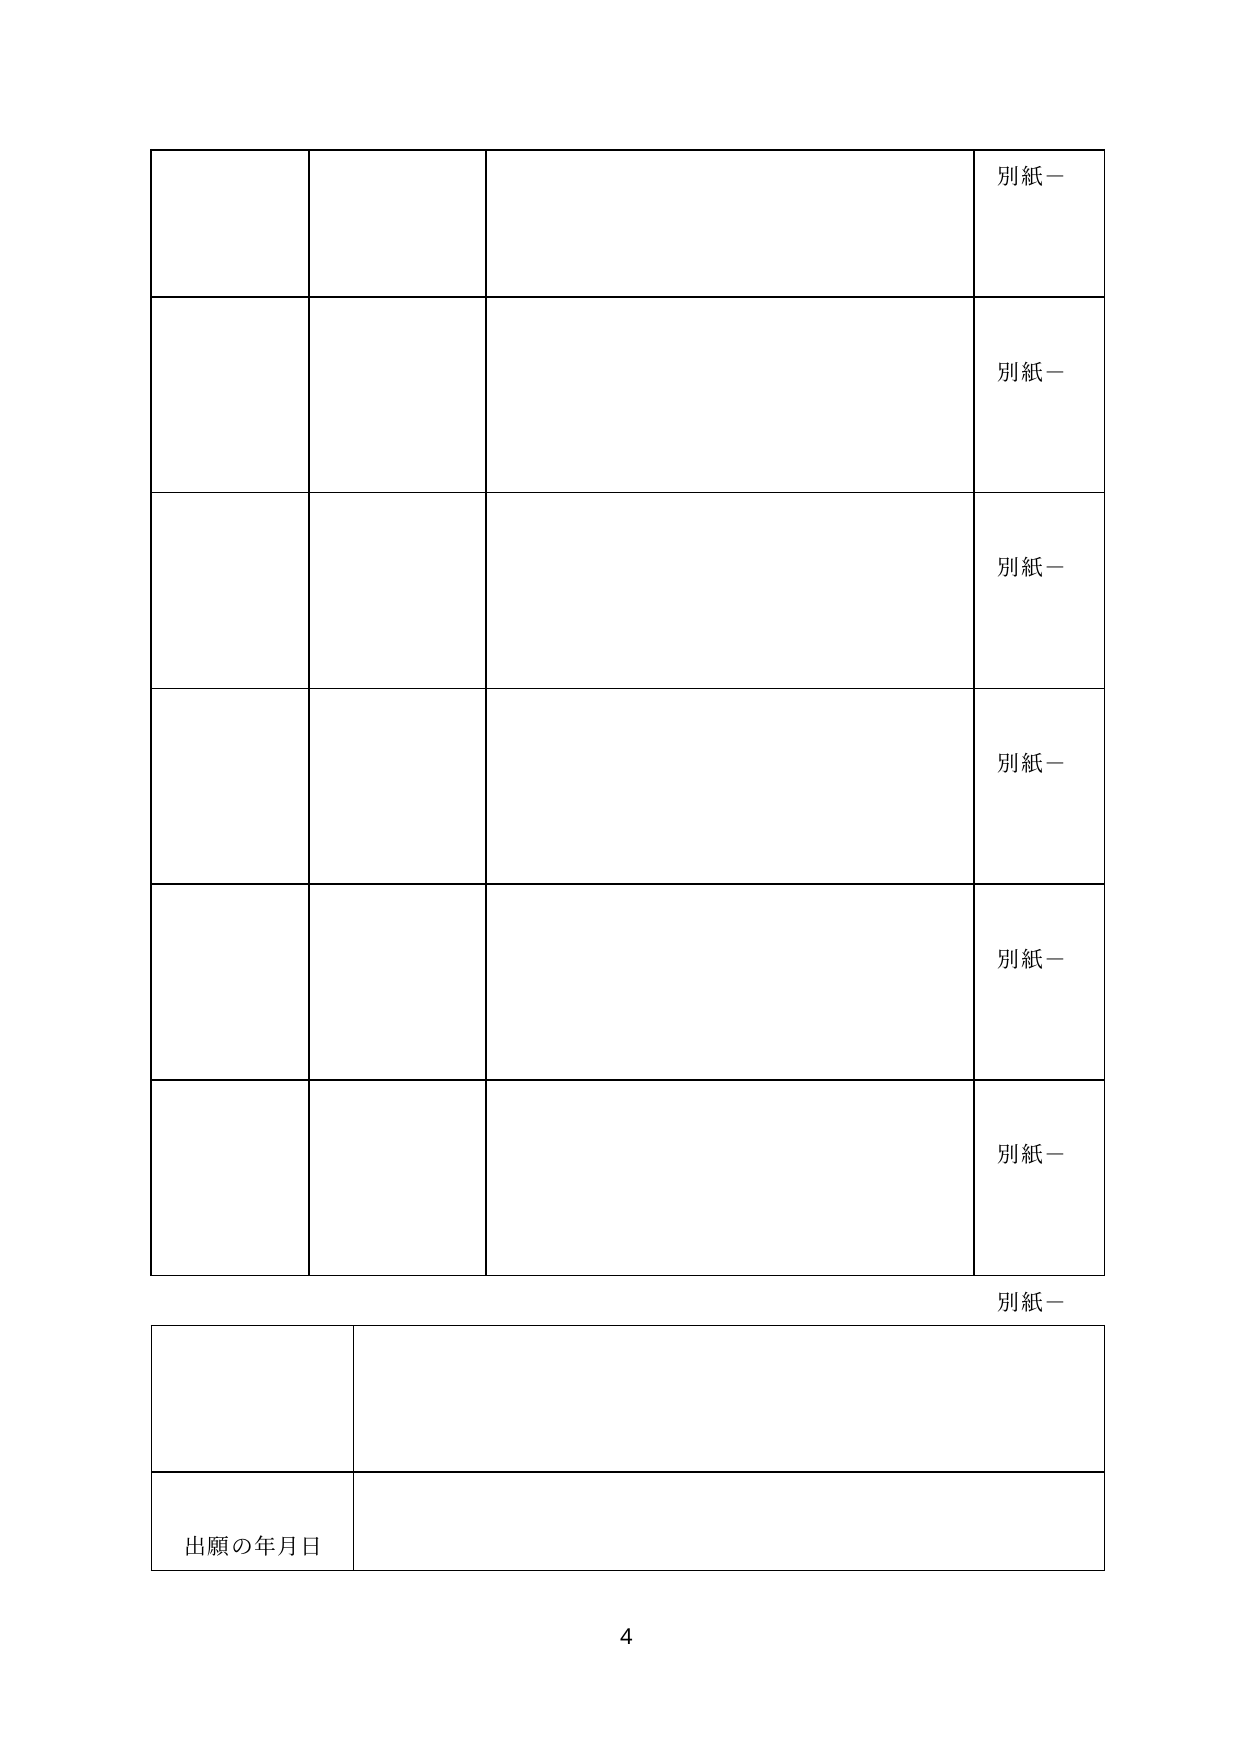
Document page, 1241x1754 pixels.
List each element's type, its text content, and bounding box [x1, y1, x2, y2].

table_cell 別紙－ [975, 298, 1104, 492]
table_cell 別紙－ [975, 885, 1104, 1079]
table_header [354, 1326, 1104, 1471]
table_cell [152, 885, 308, 1079]
table_cell [487, 493, 973, 687]
table_cell [310, 689, 485, 883]
table_cell 別紙－ [975, 493, 1104, 687]
table_cell 出願の年月日 [152, 1473, 353, 1569]
table_cell [152, 151, 308, 296]
table_cell [152, 493, 308, 687]
table_cell [310, 151, 485, 296]
table_cell [487, 1081, 973, 1275]
table_cell 別紙－ [975, 1081, 1104, 1275]
table_cell 別紙－ [975, 689, 1104, 883]
table_cell [487, 151, 973, 296]
table_cell [310, 1081, 485, 1275]
table_cell [152, 1081, 308, 1275]
table_cell [310, 493, 485, 687]
table_cell [310, 885, 485, 1079]
table_cell [487, 885, 973, 1079]
table_cell [152, 298, 308, 492]
table_cell [310, 298, 485, 492]
text 別紙－ [988, 1276, 1091, 1325]
table_cell [487, 689, 973, 883]
table_cell [487, 298, 973, 492]
table_cell [354, 1473, 1104, 1569]
table_cell 別紙－ [975, 151, 1104, 296]
table_cell [152, 689, 308, 883]
table_header [152, 1326, 353, 1471]
